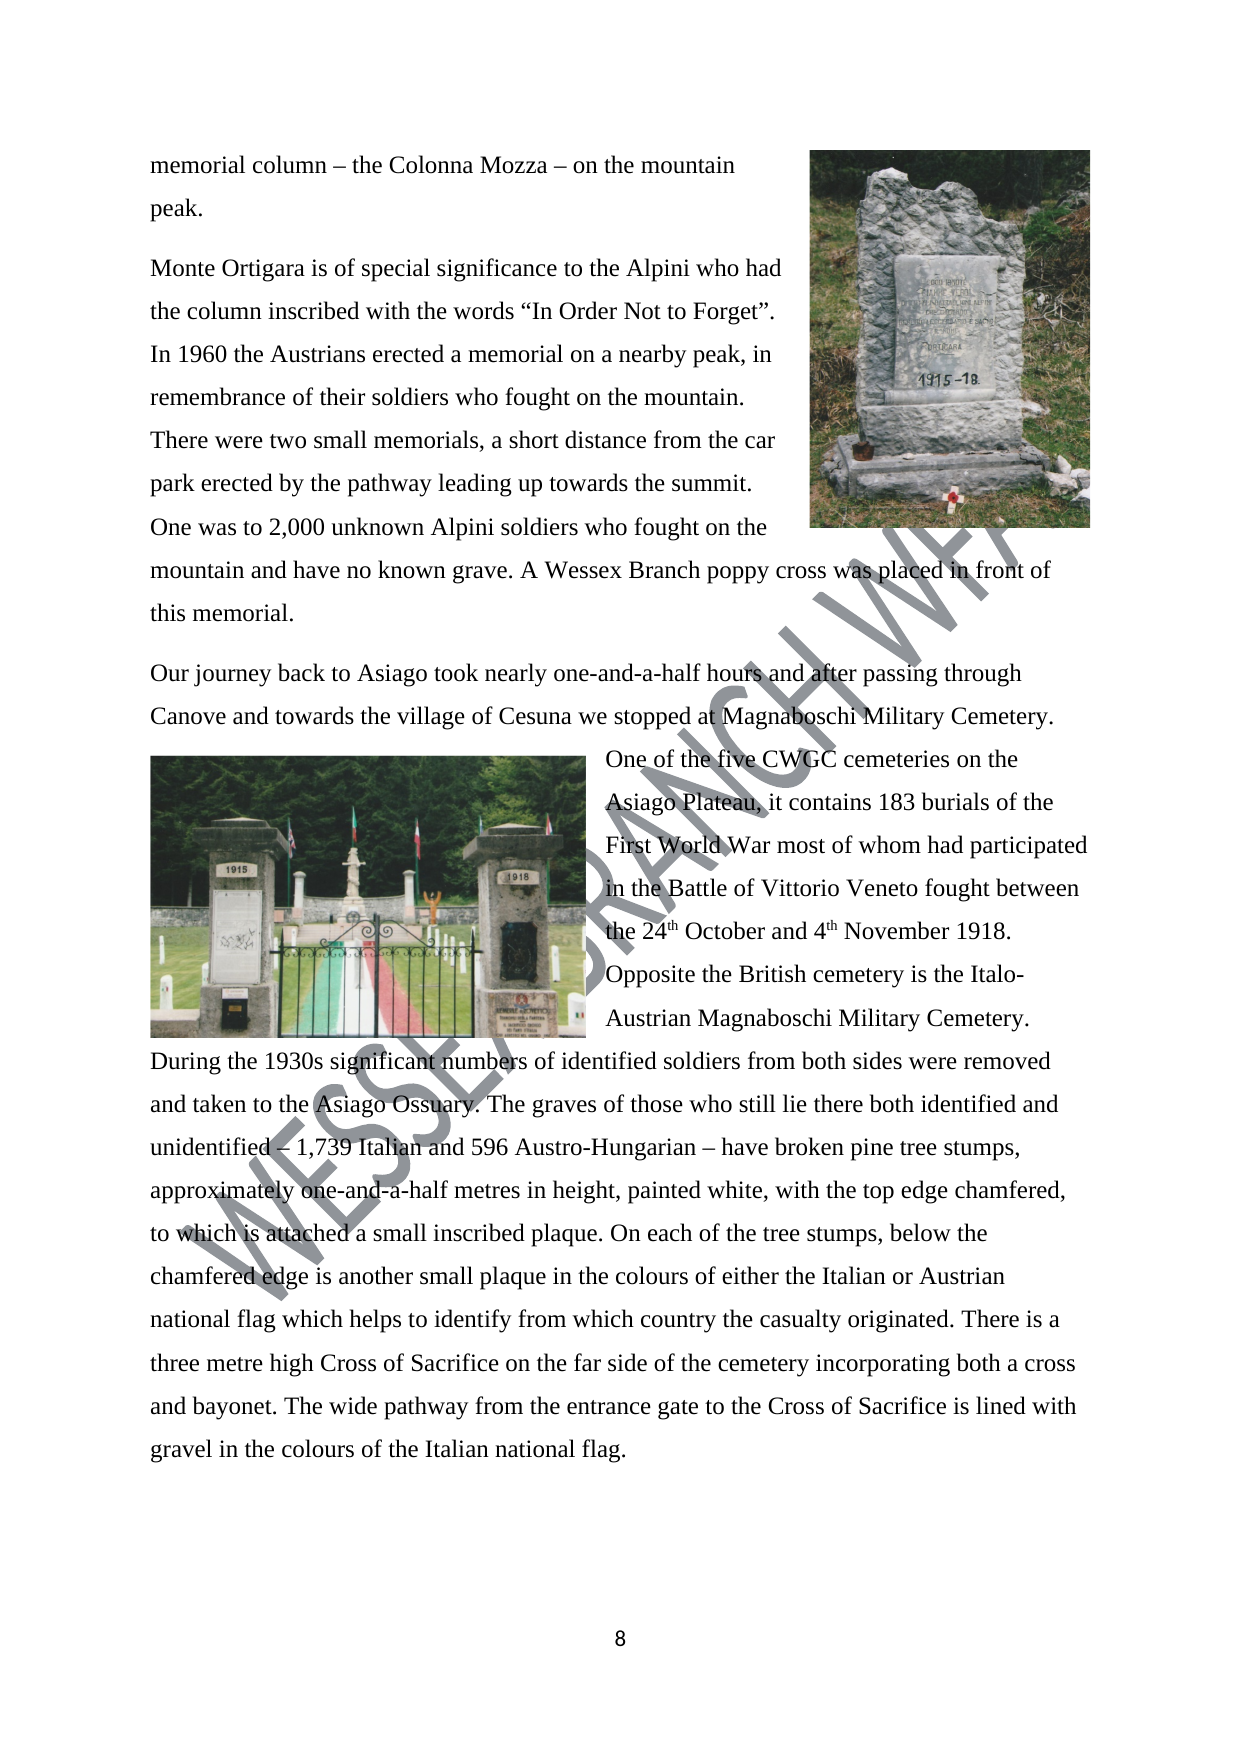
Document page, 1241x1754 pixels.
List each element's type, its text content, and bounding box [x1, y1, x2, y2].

text Our journey back to Asiago took nearly one-and-a-half hours and after passing through Canove and towards the village of Cesuna we stopped at Magnaboschi Military Cemetery. One of the five CWGC cemeteries on the Asiago Plateau, it contains 183 burials of the First World War most of whom had participated in the Battle of Vittorio Veneto fought between the 24th October and 4th November 1918. Opposite the British cemetery is the Italo-Austrian Magnaboschi Military Cemetery. During the 1930s significant numbers of identified soldiers from both sides were removed and taken to the Asiago Ossuary. The graves of those who still lie there both identified and unidentified – 1,739 Italian and 596 Austro-Hungarian – have broken pine tree stumps, approximately one-and-a-half metres in height, painted white, with the top edge chamfered, to which is attached a small inscribed plaque. On each of the tree stumps, below the chamfered edge is another small plaque in the colours of either the Italian or Austrian national flag which helps to identify from which country the casualty originated. There is a three metre high Cross of Sacrifice on the far side of the cemetery incorporating both a cross and bayonet. The wide pathway from the entrance gate to the Cross of Sacrifice is lined with gravel in the colours of the Italian national flag. [150, 658, 1090, 1463]
picture [151, 756, 585, 1038]
text Monte Ortigara is of special significance to the Alpini who had the column inscribed with the words “In Order Not to Forget”. In 1960 the Austrians erected a memorial on a nearby peak, in remembrance of their soldiers who fought on the mountain. There were two small memorials, a short distance from the car park erected by the pathway leading up towards the summit. One was to 2,000 unknown Alpini soldiers who fought on the mountain and have no known grave. A Wessex Branch poppy cross was placed in front of this memorial. [150, 253, 1090, 627]
picture [809, 150, 1091, 528]
